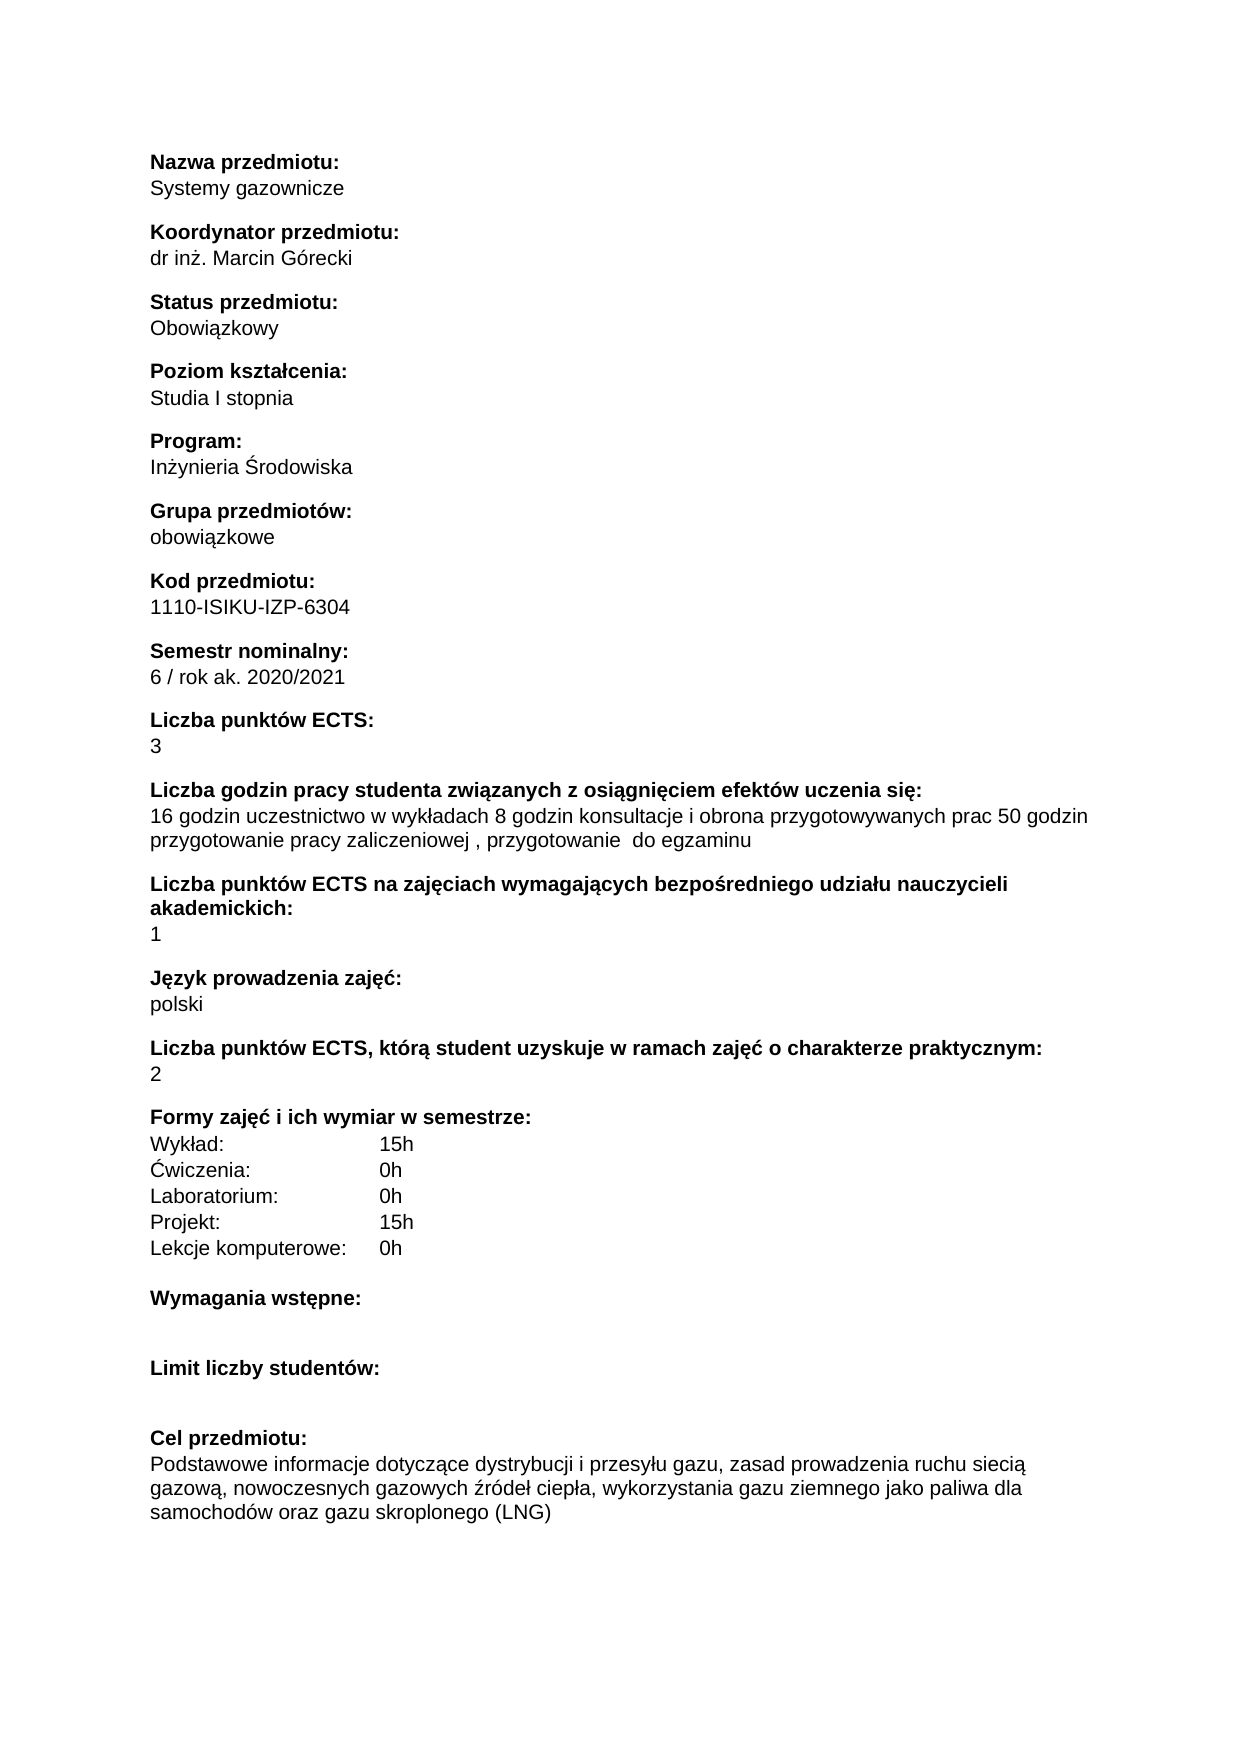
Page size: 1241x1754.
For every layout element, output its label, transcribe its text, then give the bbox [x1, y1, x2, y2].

text 6 / rok ak. 2020/2021 [150, 664, 1090, 688]
table_cell Lekcje komputerowe: [140, 1236, 367, 1260]
text Semestr nominalny: [150, 638, 1090, 662]
table_cell Projekt: [140, 1210, 367, 1234]
text 3 [150, 734, 1090, 758]
table_cell Laboratorium: [140, 1184, 367, 1208]
text 1110-ISIKU-IZP-6304 [150, 595, 1090, 619]
text Wymagania wstępne: [150, 1286, 1090, 1310]
text Koordynator przedmiotu: [150, 220, 1090, 244]
text Formy zajęć i ich wymiar w semestrze: [150, 1105, 1090, 1129]
text Podstawowe informacje dotyczące dystrybucji i przesyłu gazu, zasad prowadzenia ruchu siecią gazową, nowoczesnych gazowych źródeł ciepła, wykorzystania gazu ziemnego jako paliwa dla samochodów oraz gazu skroplonego (LNG) [150, 1452, 1090, 1523]
text Cel przedmiotu: [150, 1426, 1090, 1449]
text Studia I stopnia [150, 385, 1090, 409]
text Liczba punktów ECTS, którą student uzyskuje w ramach zajęć o charakterze praktycznym: [150, 1035, 1090, 1059]
text Limit liczby studentów: [150, 1356, 1090, 1380]
table_cell 0h [369, 1182, 597, 1208]
text Liczba punktów ECTS: [150, 708, 1090, 732]
table_header 15h [369, 1132, 597, 1156]
text Język prowadzenia zajęć: [150, 966, 1090, 989]
text Status przedmiotu: [150, 289, 1090, 313]
text Systemy gazownicze [150, 176, 1090, 200]
text dr inż. Marcin Górecki [150, 246, 1090, 270]
text 2 [150, 1061, 1090, 1085]
text polski [150, 992, 1090, 1016]
text obowiązkowe [150, 525, 1090, 549]
table_cell 0h [369, 1234, 597, 1260]
text 16 godzin uczestnictwo w wykładach 8 godzin konsultacje i obrona przygotowywanych prac 50 godzin przygotowanie pracy zaliczeniowej , przygotowanie do egzaminu [150, 804, 1090, 852]
text Obowiązkowy [150, 316, 1090, 339]
text Grupa przedmiotów: [150, 499, 1090, 523]
text Inżynieria Środowiska [150, 455, 1090, 479]
table_cell 0h [369, 1156, 597, 1182]
text Poziom kształcenia: [150, 359, 1090, 383]
table_header Wykład: [140, 1132, 367, 1156]
text Kod przedmiotu: [150, 569, 1090, 593]
text 1 [150, 922, 1090, 946]
text Liczba punktów ECTS na zajęciach wymagających bezpośredniego udziału nauczycieli akademickich: [150, 872, 1090, 920]
text Nazwa przedmiotu: [150, 150, 1090, 174]
text Liczba godzin pracy studenta związanych z osiągnięciem efektów uczenia się: [150, 778, 1090, 802]
table_cell Ćwiczenia: [140, 1158, 367, 1182]
table_cell 15h [369, 1208, 597, 1234]
text Program: [150, 429, 1090, 453]
